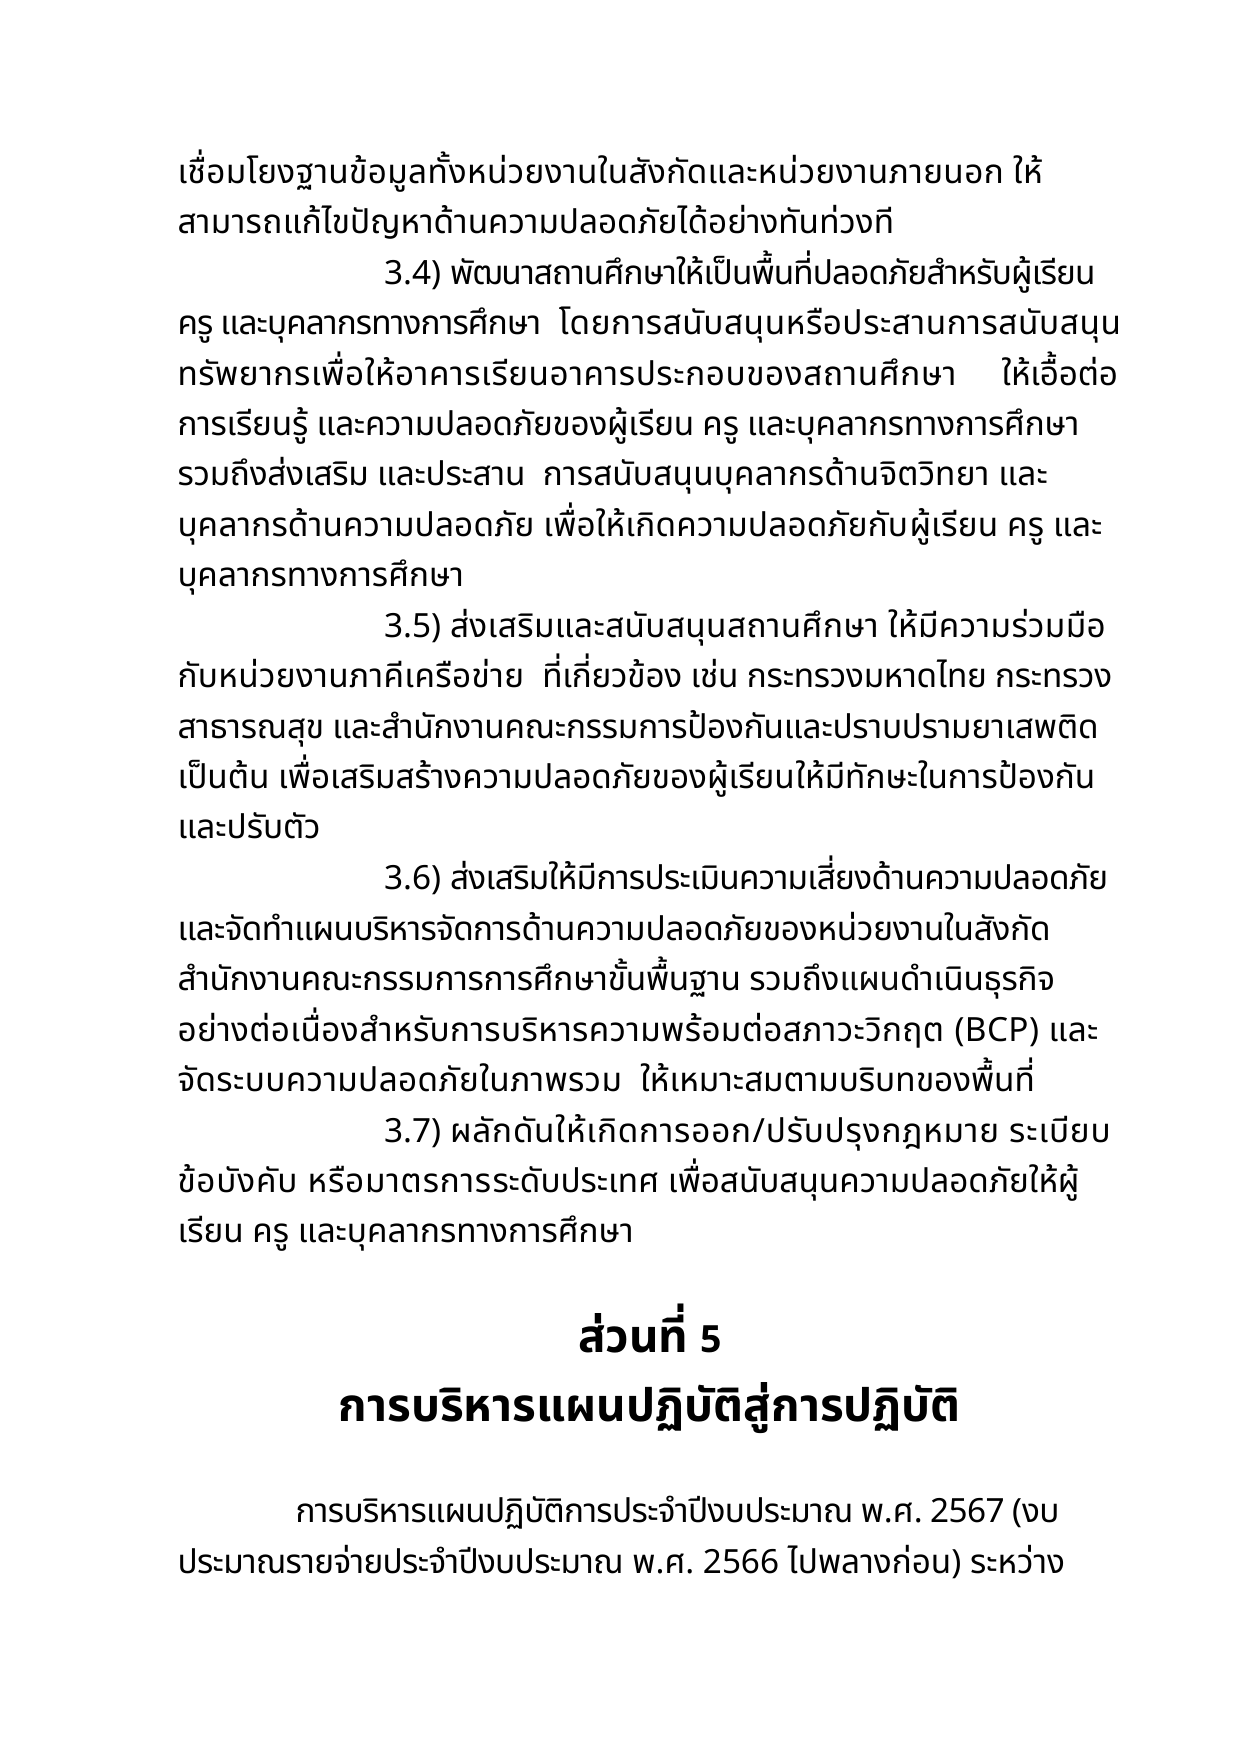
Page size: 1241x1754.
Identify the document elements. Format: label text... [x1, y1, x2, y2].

text 3.5) ส่งเสริมและสนับสนุนสถานศึกษา ให้มีความร่วมมือกับหน่วยงานภาคีเครือข่าย ที่เกี่ยวข้อง เช่น กระทรวงมหาดไทย กระทรวงสาธารณสุข และสำนักงานคณะกรรมการป้องกันและปราบปรามยาเสพติด เป็นต้น เพื่อเสริมสร้างความปลอดภัยของผู้เรียนให้มีทักษะในการป้องกันและปรับตัว [177, 602, 1122, 854]
text การบริหารแผนปฏิบัติสู่การปฏิบัติ [177, 1373, 1122, 1442]
text ส่วนที่ 5 [177, 1303, 1122, 1373]
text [177, 1487, 1122, 1588]
text 3.4) พัฒนาสถานศึกษาให้เป็นพื้นที่ปลอดภัยสำหรับผู้เรียน ครู และบุคลากรทางการศึกษา โดยการสนับสนุนหรือประสานการสนับสนุนทรัพยากรเพื่อให้อาคารเรียนอาคารประกอบของสถานศึกษา ให้เอื้อต่อการเรียนรู้ และความปลอดภัยของผู้เรียน ครู และบุคลากรทางการศึกษา รวมถึงส่งเสริม และประสาน การสนับสนุนบุคลากรด้านจิตวิทยา และบุคลากรด้านความปลอดภัย เพื่อให้เกิดความปลอดภัยกับผู้เรียน ครู และบุคลากรทางการศึกษา [177, 248, 1122, 602]
text 3.6) ส่งเสริมให้มีการประเมินความเสี่ยงด้านความปลอดภัย และจัดทำแผนบริหารจัดการด้านความปลอดภัยของหน่วยงานในสังกัดสำนักงานคณะกรรมการการศึกษาขั้นพื้นฐาน รวมถึงแผนดำเนินธุรกิจอย่างต่อเนื่องสำหรับการบริหารความพร้อมต่อสภาวะวิกฤต (BCP) และจัดระบบความปลอดภัยในภาพรวม ให้เหมาะสมตามบริบทของพื้นที่ [177, 854, 1122, 1106]
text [177, 148, 1122, 248]
text 3.7) ผลักดันให้เกิดการออก/ปรับปรุงกฎหมาย ระเบียบ ข้อบังคับ หรือมาตรการระดับประเทศ เพื่อสนับสนุนความปลอดภัยให้ผู้เรียน ครู และบุคลากรทางการศึกษา [177, 1106, 1122, 1258]
